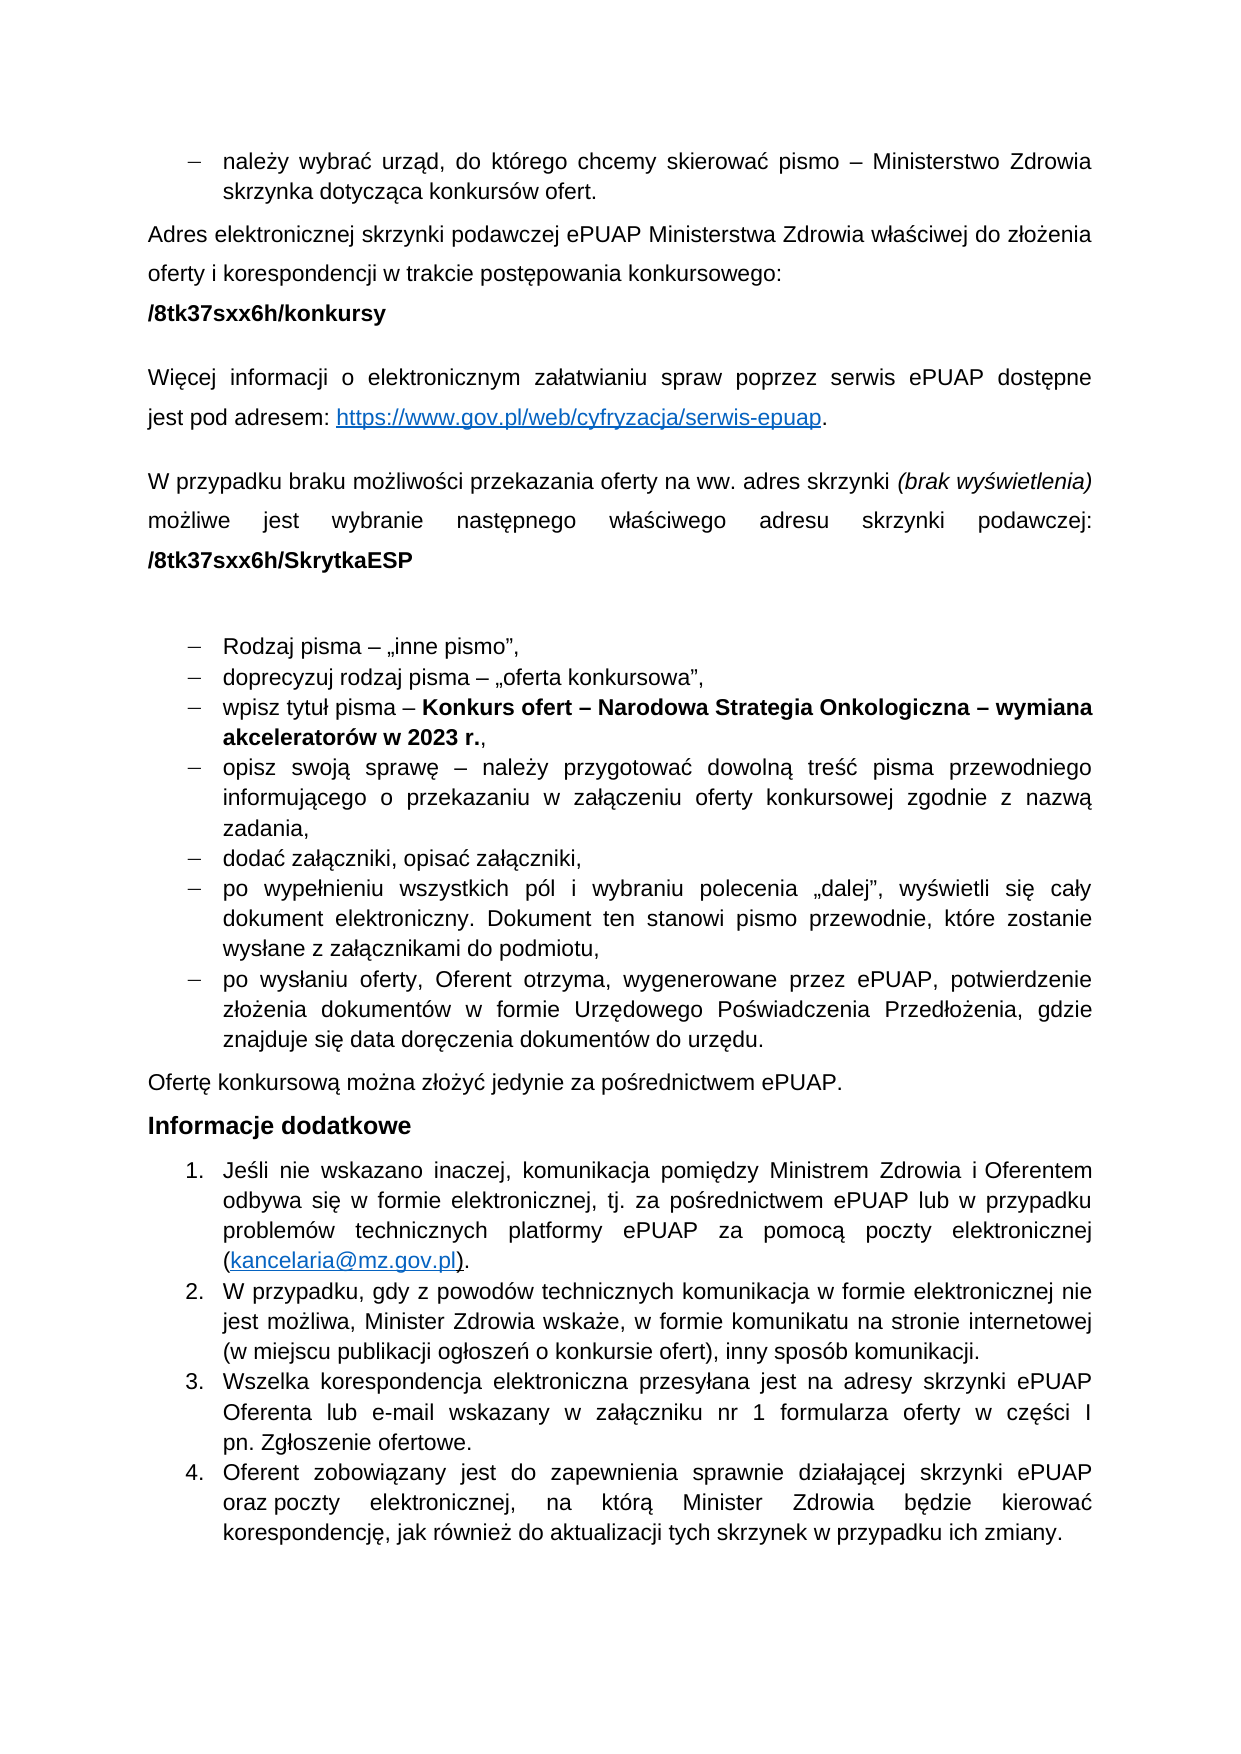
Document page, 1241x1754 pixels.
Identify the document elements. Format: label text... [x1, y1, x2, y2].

list W przypadku, gdy z powodów technicznych komunikacja w formie elektronicznej nie jest możliwa, Minister Zdrowia wskaże, w formie komunikatu na stronie internetowej (w miejscu publikacji ogłoszeń o konkursie ofert), inny sposób komunikacji. [185, 1278, 1093, 1364]
text Więcej informacji o elektronicznym załatwianiu spraw poprzez serwis ePUAP dostępne jest pod adresem: https://www.gov.pl/web/cyfryzacja/serwis-epuap. [148, 390, 1093, 430]
text Informacje dodatkowe [148, 1111, 1093, 1140]
text Ofertę konkursową można złożyć jedynie za pośrednictwem ePUAP. [148, 1069, 1093, 1095]
list opisz swoją sprawę – należy przygotować dowolną treść pisma przewodniego informującego o przekazaniu w załączeniu oferty konkursowej zgodnie z nazwą zadania, [185, 754, 1093, 841]
list Oferent zobowiązany jest do zapewnienia sprawnie działającej skrzynki ePUAP oraz poczty elektronicznej, na którą Minister Zdrowia będzie kierować korespondencję, jak również do aktualizacji tych skrzynek w przypadku ich zmiany. [185, 1459, 1093, 1546]
text Adres elektronicznej skrzynki podawczej ePUAP Ministerstwa Zdrowia właściwej do złożenia oferty i korespondencji w trakcie postępowania konkursowego: [148, 221, 1093, 286]
list po wypełnieniu wszystkich pól i wybraniu polecenia „dalej”, wyświetli się cały dokument elektroniczny. Dokument ten stanowi pismo przewodnie, które zostanie wysłane z załącznikami do podmiotu, [185, 875, 1093, 962]
list wpisz tytuł pisma – Konkurs ofert – Narodowa Strategia Onkologiczna – wymiana akceleratorów w 2023 r., [185, 694, 1093, 750]
list należy wybrać urząd, do którego chcemy skierować pismo – Ministerstwo Zdrowia skrzynka dotycząca konkursów ofert. [185, 148, 1093, 204]
list doprecyzuj rodzaj pisma – „oferta konkursowa”, [185, 663, 1093, 690]
text W przypadku braku możliwości przekazania oferty na ww. adres skrzynki (brak wyświetlenia) możliwe jest wybranie następnego właściwego adresu skrzynki podawczej: /8tk37sxx6h/SkrytkaESP [148, 468, 1093, 573]
text /8tk37sxx6h/konkursy [148, 299, 1093, 326]
list po wysłaniu oferty, Oferent otrzyma, wygenerowane przez ePUAP, potwierdzenie złożenia dokumentów w formie Urzędowego Poświadczenia Przedłożenia, gdzie znajduje się data doręczenia dokumentów do urzędu. [185, 966, 1093, 1052]
list Wszelka korespondencja elektroniczna przesyłana jest na adresy skrzynki ePUAP Oferenta lub e-mail wskazany w załączniku nr 1 formularza oferty w części I pn. Zgłoszenie ofertowe. [185, 1368, 1093, 1455]
list Rodzaj pisma – „inne pismo”, [185, 633, 1093, 659]
list dodać załączniki, opisać załączniki, [185, 845, 1093, 871]
list Jeśli nie wskazano inaczej, komunikacja pomiędzy Ministrem Zdrowia i Oferentem odbywa się w formie elektronicznej, tj. za pośrednictwem ePUAP lub w przypadku problemów technicznych platformy ePUAP za pomocą poczty elektronicznej (kancelaria@mz.gov.pl). [185, 1157, 1093, 1274]
